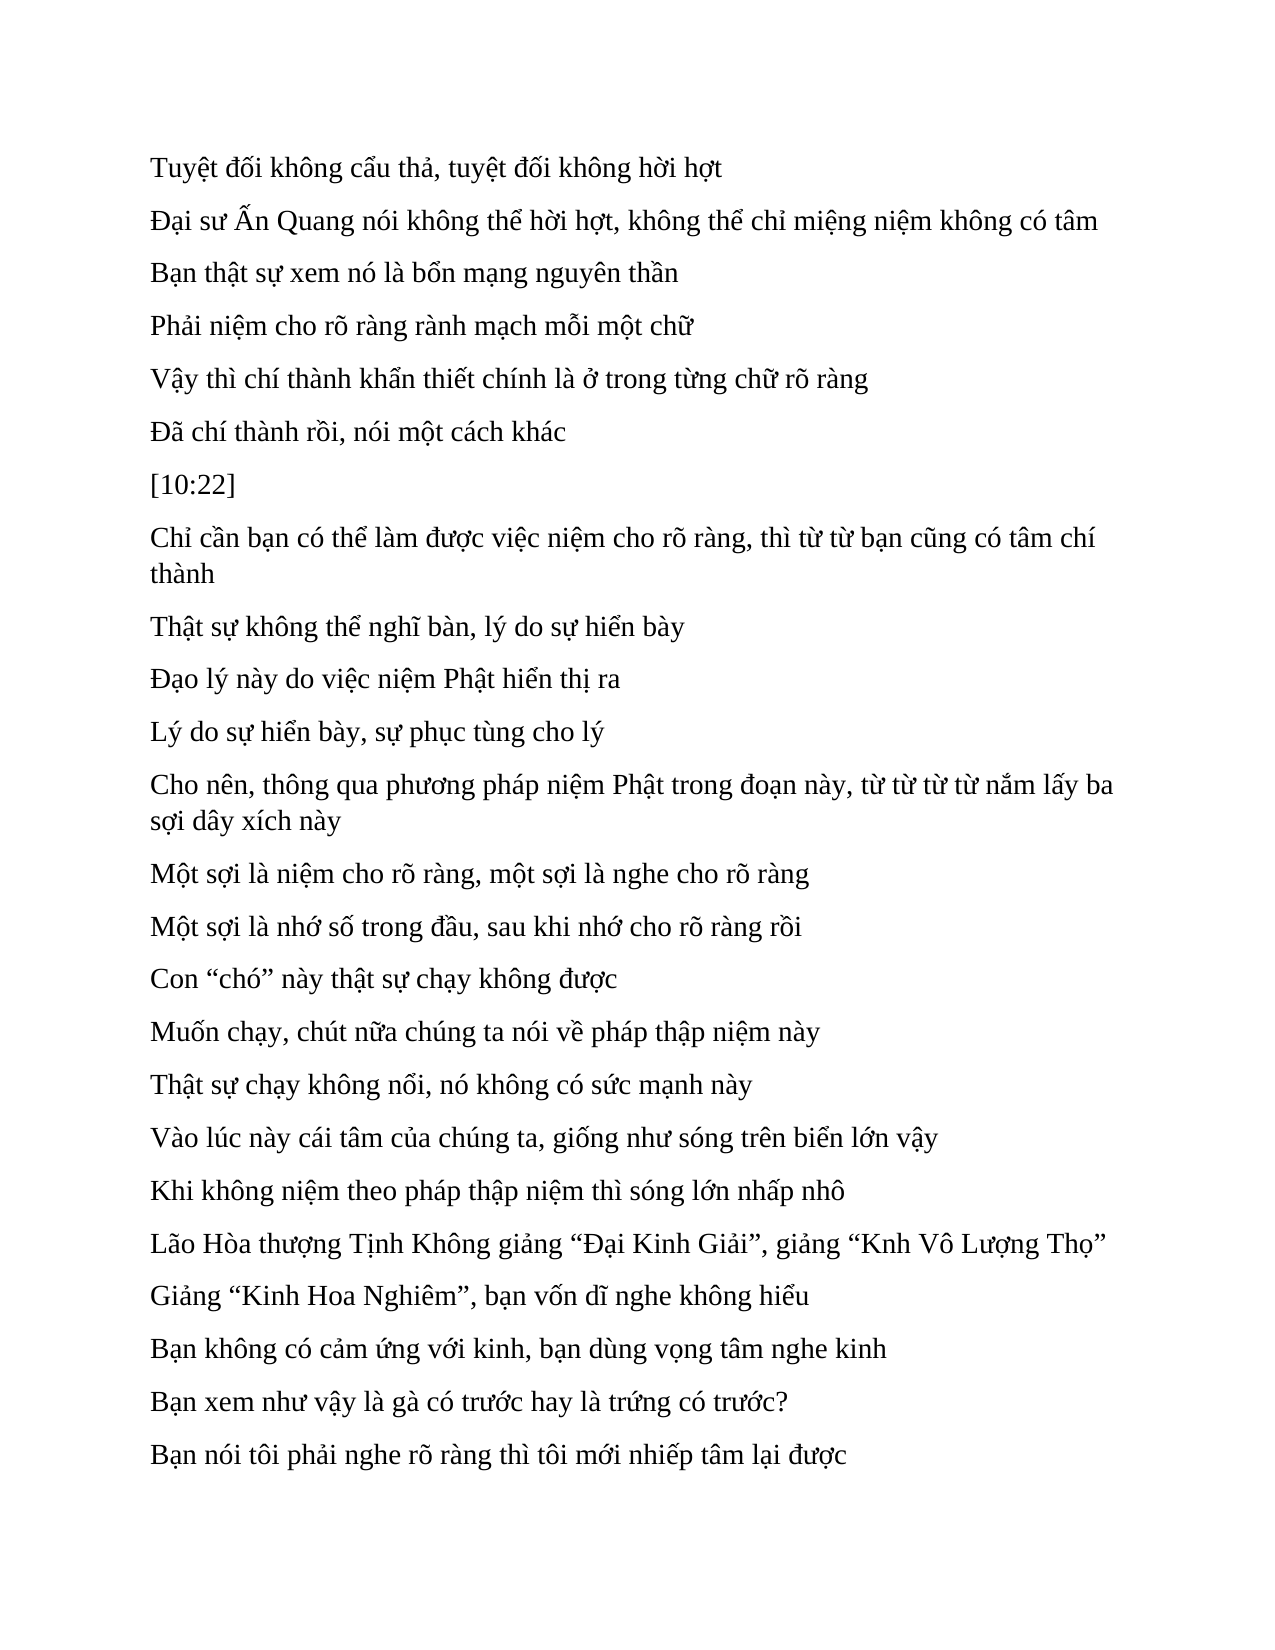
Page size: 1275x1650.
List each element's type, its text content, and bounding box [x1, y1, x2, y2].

text Đạo lý này do việc niệm Phật hiển thị ra [150, 661, 1125, 695]
text Giảng “Kinh Hoa Nghiêm”, bạn vốn dĩ nghe không hiểu [150, 1278, 1125, 1312]
text Lão Hòa thượng Tịnh Không giảng “Đại Kinh Giải”, giảng “Knh Vô Lượng Thọ” [150, 1226, 1125, 1259]
text Đã chí thành rồi, nói một cách khác [150, 414, 1125, 448]
text Chỉ cần bạn có thể làm được việc niệm cho rõ ràng, thì từ từ bạn cũng có tâm chí thành [150, 520, 1125, 589]
text Thật sự chạy không nổi, nó không có sức mạnh này [150, 1067, 1125, 1101]
text Vậy thì chí thành khẩn thiết chính là ở trong từng chữ rõ ràng [150, 361, 1125, 395]
text Phải niệm cho rõ ràng rành mạch mỗi một chữ [150, 308, 1125, 342]
text Bạn nói tôi phải nghe rõ ràng thì tôi mới nhiếp tâm lại được [150, 1437, 1125, 1471]
text Cho nên, thông qua phương pháp niệm Phật trong đoạn này, từ từ từ từ nắm lấy ba sợi dây xích này [150, 767, 1125, 837]
text Một sợi là nhớ số trong đầu, sau khi nhớ cho rõ ràng rồi [150, 909, 1125, 942]
text Lý do sự hiển bày, sự phục tùng cho lý [150, 714, 1125, 748]
text Bạn xem như vậy là gà có trước hay là trứng có trước? [150, 1384, 1125, 1418]
text Vào lúc này cái tâm của chúng ta, giống như sóng trên biển lớn vậy [150, 1120, 1125, 1154]
text Muốn chạy, chút nữa chúng ta nói về pháp thập niệm này [150, 1014, 1125, 1048]
text Bạn thật sự xem nó là bổn mạng nguyên thần [150, 256, 1125, 289]
text Khi không niệm theo pháp thập niệm thì sóng lớn nhấp nhô [150, 1173, 1125, 1206]
text Con “chó” này thật sự chạy không được [150, 962, 1125, 995]
text Đại sư Ấn Quang nói không thể hời hợt, không thể chỉ miệng niệm không có tâm [150, 203, 1125, 236]
text Thật sự không thể nghĩ bàn, lý do sự hiển bày [150, 609, 1125, 642]
text Tuyệt đối không cẩu thả, tuyệt đối không hời hợt [150, 150, 1125, 183]
text Một sợi là niệm cho rõ ràng, một sợi là nghe cho rõ ràng [150, 856, 1125, 889]
text Bạn không có cảm ứng với kinh, bạn dùng vọng tâm nghe kinh [150, 1331, 1125, 1365]
text [10:22] [150, 467, 1125, 500]
